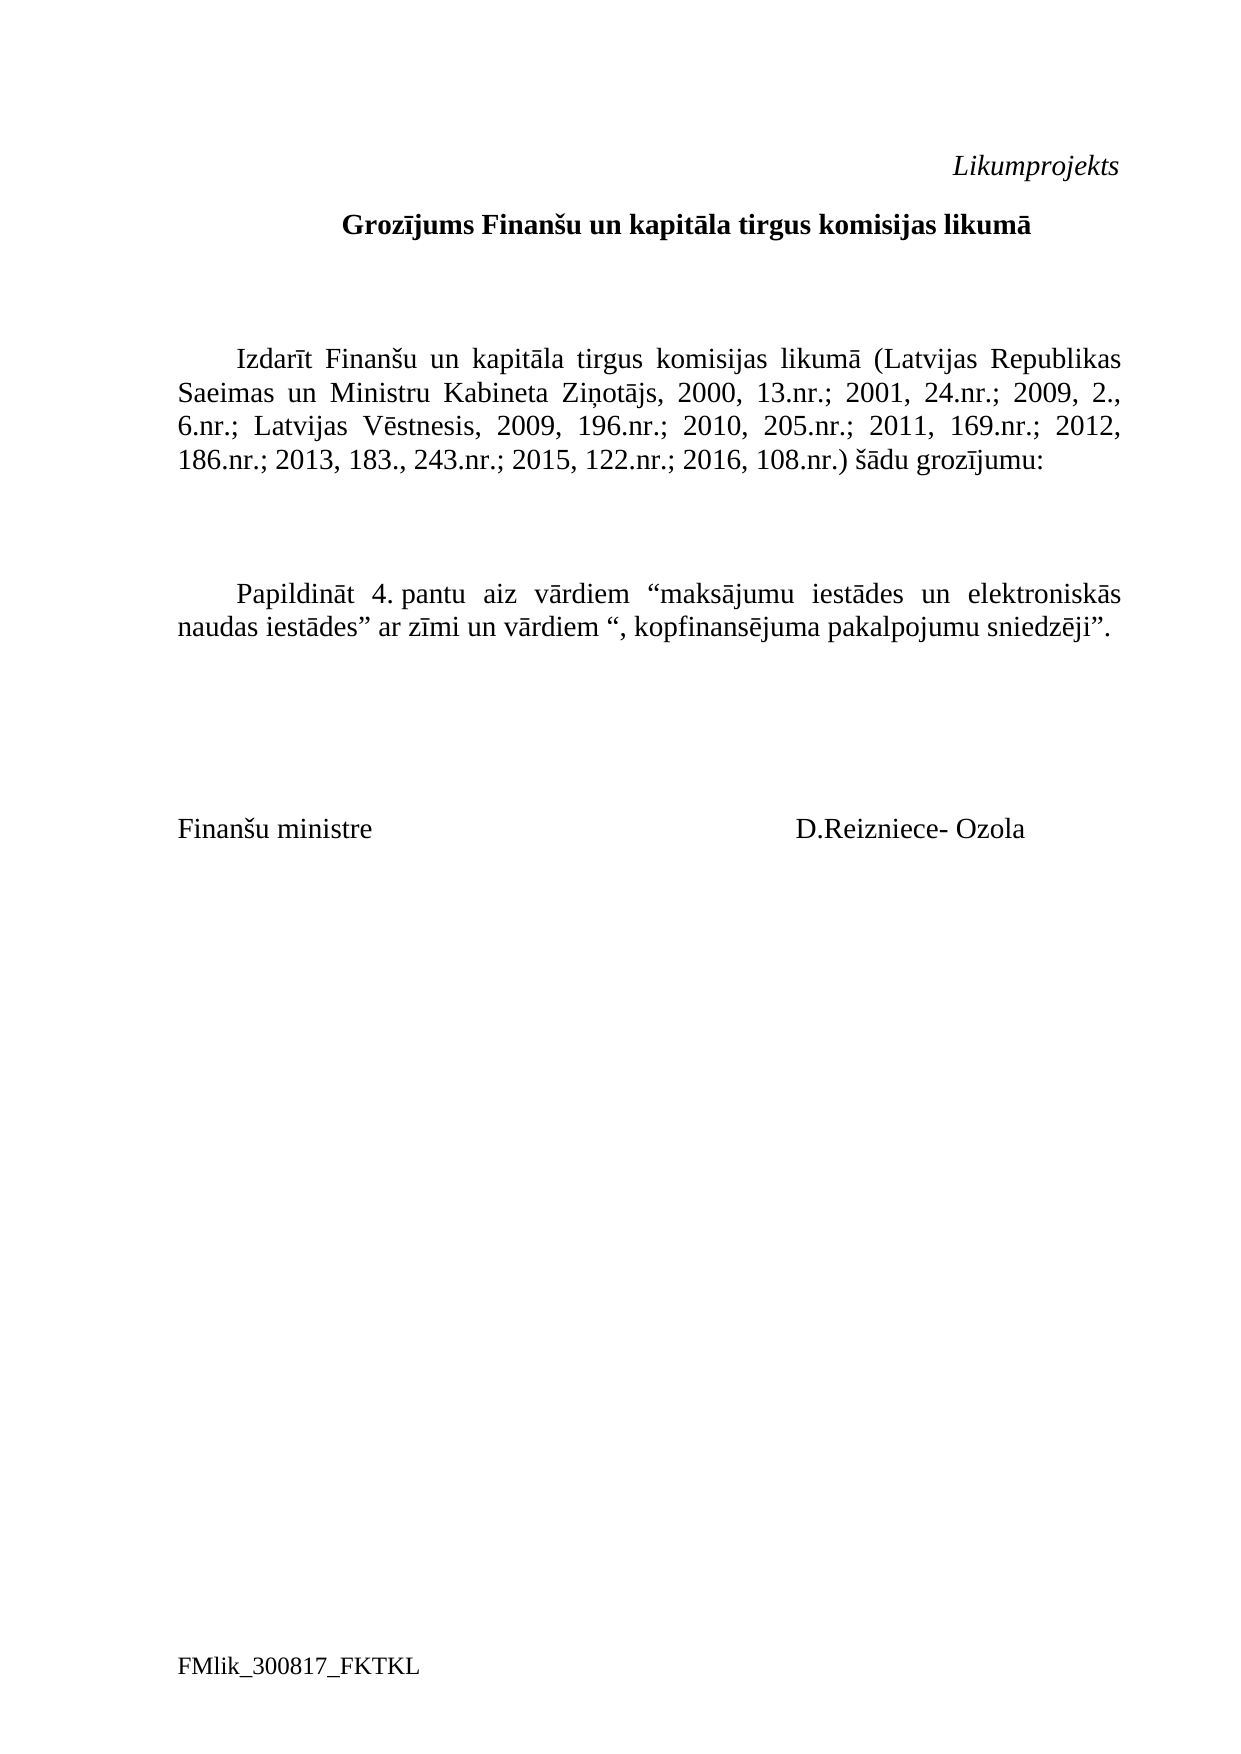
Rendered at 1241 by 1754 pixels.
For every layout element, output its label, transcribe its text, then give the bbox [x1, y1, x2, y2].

text Izdarīt Finanšu un kapitāla tirgus komisijas likumā (Latvijas Republikas Saeimas un Ministru Kabineta Ziņotājs, 2000, 13.nr.; 2001, 24.nr.; 2009, 2., 6.nr.; Latvijas Vēstnesis, 2009, 196.nr.; 2010, 205.nr.; 2011, 169.nr.; 2012, 186.nr.; 2013, 183., 243.nr.; 2015, 122.nr.; 2016, 108.nr.) šādu grozījumu: [177, 341, 1122, 475]
text Likumprojekts [215, 148, 1122, 181]
text Finanšu ministre D.Reizniece- Ozola [177, 811, 1122, 844]
text Grozījums Finanšu un kapitāla tirgus komisijas likumā [177, 207, 1122, 241]
text Papildināt 4. pantu aiz vārdiem “maksājumu iestādes un elektroniskās naudas iestādes” ar zīmi un vārdiem “, kopfinansējuma pakalpojumu sniedzēji”. [177, 576, 1122, 643]
